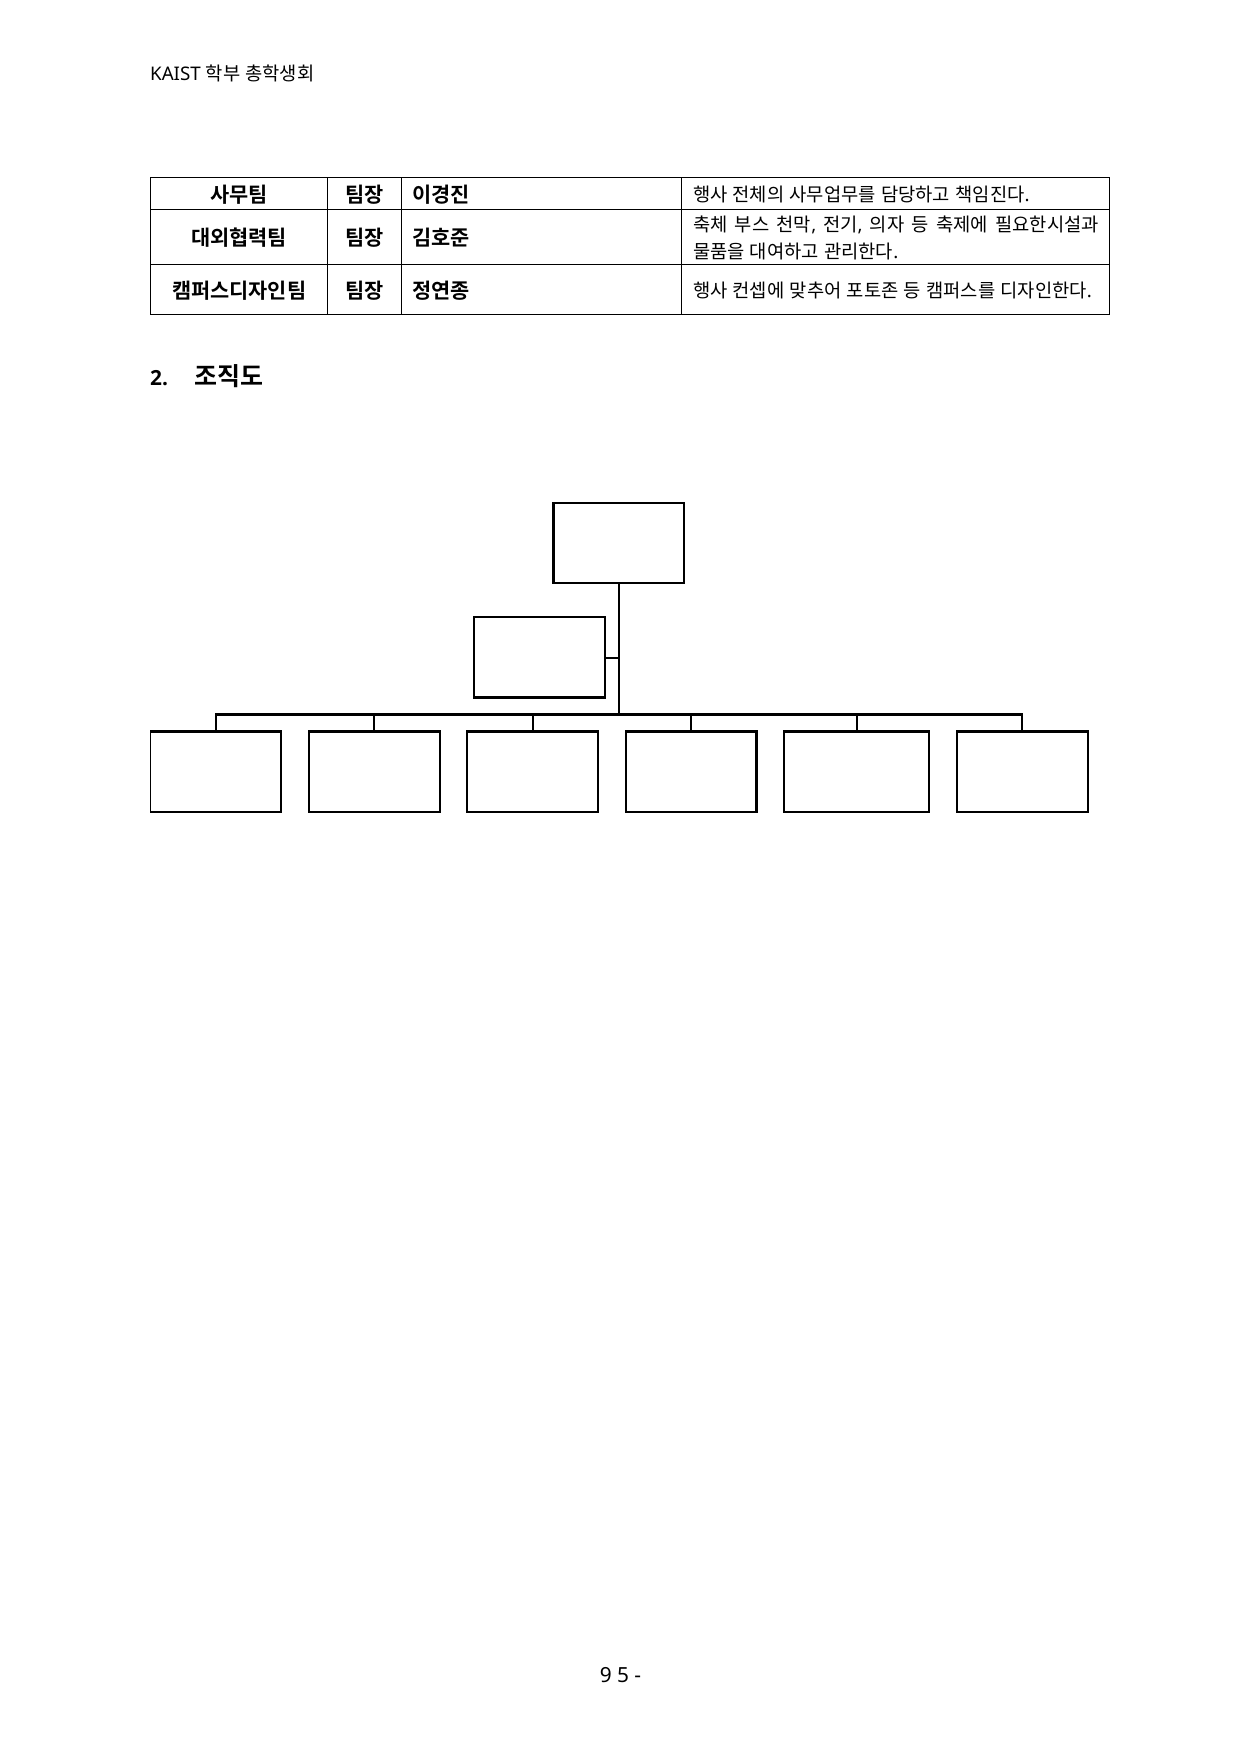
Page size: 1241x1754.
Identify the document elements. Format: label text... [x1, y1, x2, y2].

table_cell 팀장 [328, 265, 401, 314]
table_cell 캠퍼스디자인팀 [151, 265, 327, 314]
table_cell 김호준 [402, 210, 681, 264]
table_cell 팀장 [328, 210, 401, 264]
table_cell 행사 전체의 사무업무를 담당하고 책임진다. [682, 178, 1109, 208]
table_cell 팀장 [328, 178, 401, 208]
table_cell 사무팀 [151, 178, 327, 208]
table_cell 이경진 [402, 178, 681, 208]
table_cell 정연종 [402, 265, 681, 314]
table_cell 행사 컨셉에 맞추어 포토존 등 캠퍼스를 디자인한다. [682, 265, 1109, 314]
list 조직도 [150, 356, 1090, 393]
table_cell 대외협력팀 [151, 210, 327, 264]
table_cell 축체 부스 천막, 전기, 의자 등 축제에 필요한시설과 물품을 대여하고 관리한다. [682, 210, 1109, 264]
